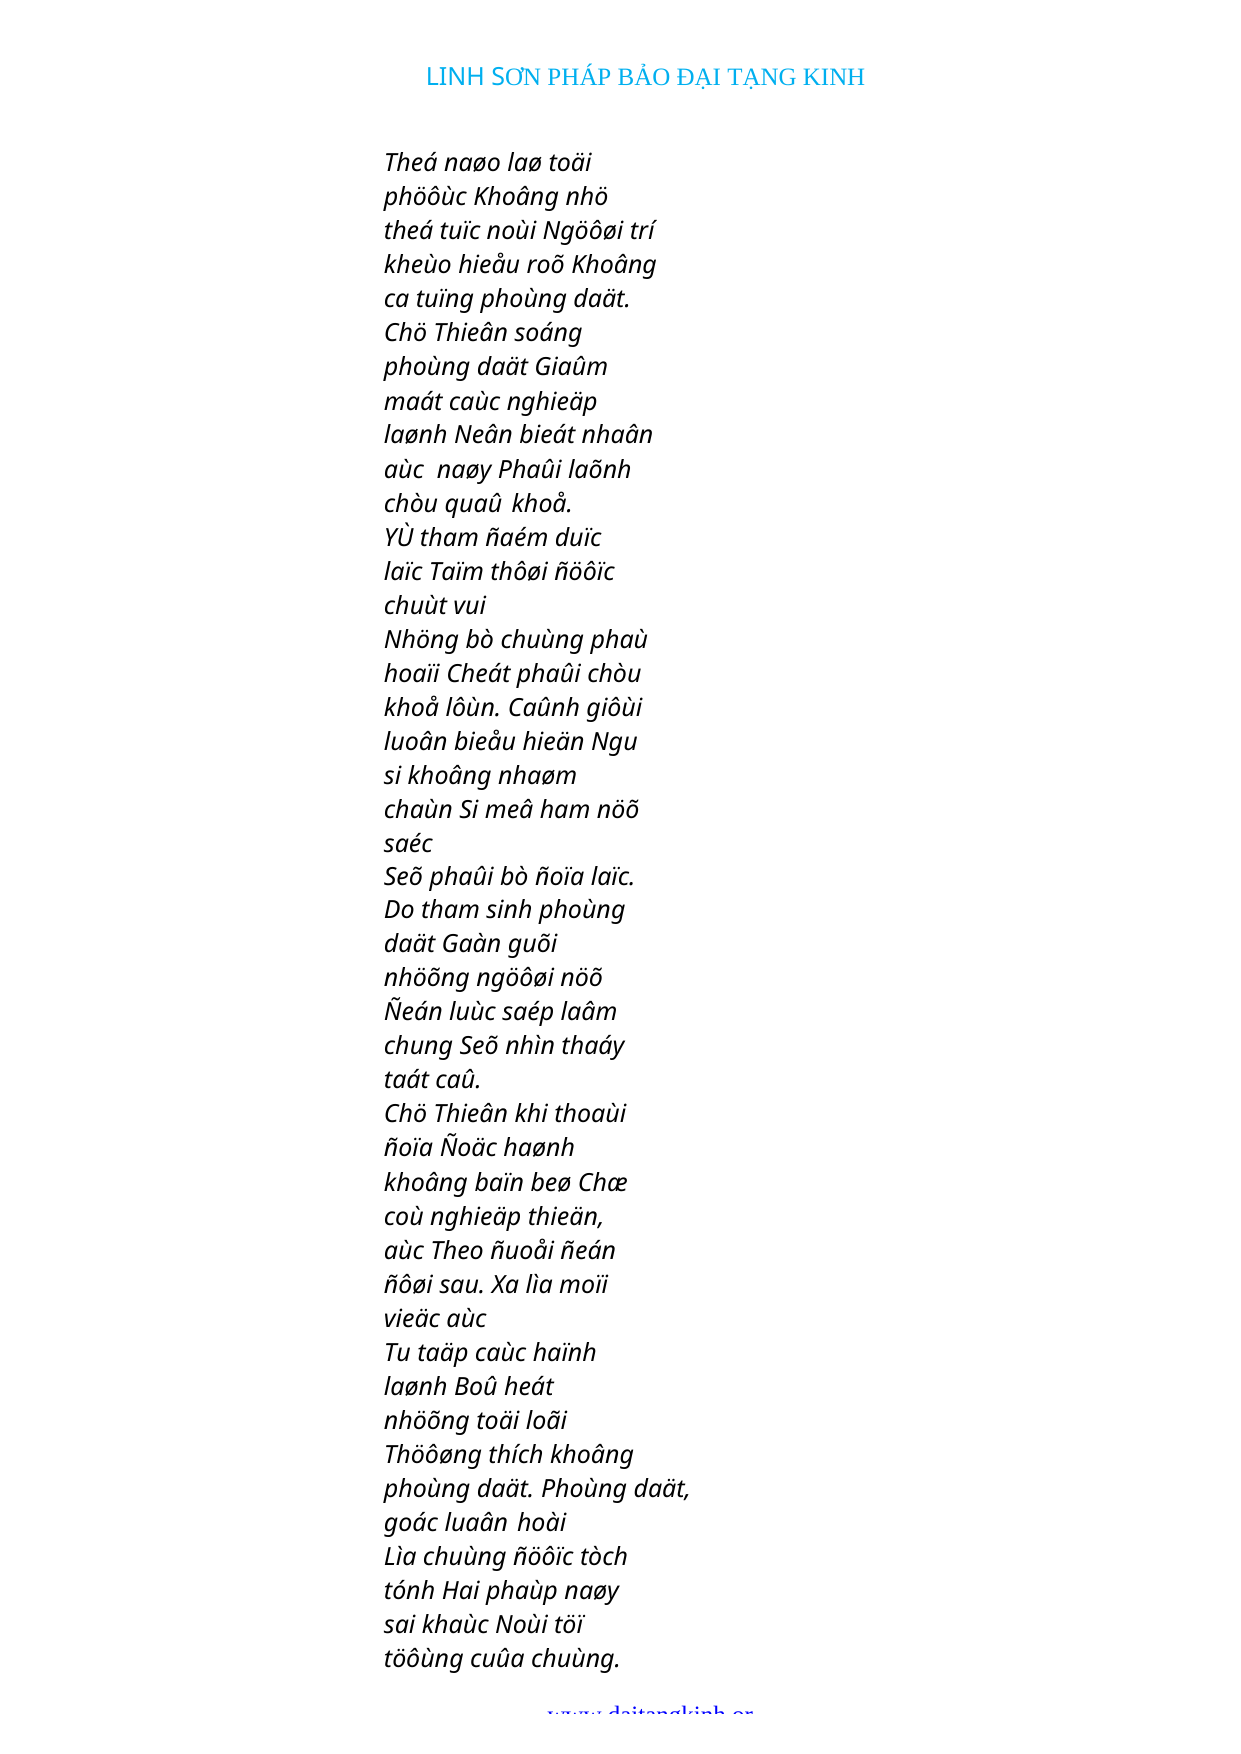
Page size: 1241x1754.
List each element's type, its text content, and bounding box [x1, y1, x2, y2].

text Tu taäp caùc haïnh laønh Boû heát nhöõng toäi loãi [384, 1334, 621, 1437]
text Theá naøo laø toäi phöôùc Khoâng nhö theá tuïc noùi Ngöôøi trí kheùo hieåu roõ Khoâng ca tuïng phoùng daät. Chö Thieân soáng phoùng daät Giaûm maát caùc nghieäp laønh Neân bieát nhaân aùc naøy Phaûi laõnh chòu quaû khoå. [384, 145, 659, 519]
text Chö Thieân khi thoaùi ñoïa Ñoäc haønh khoâng baïn beø Chæ coù nghieäp thieän, aùc Theo ñuoåi ñeán ñôøi sau. Xa lìa moïi vieäc aùc [384, 1096, 642, 1334]
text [384, 1539, 642, 1675]
text Nhöng bò chuùng phaù hoaïi Cheát phaûi chòu khoå lôùn. Caûnh giôùi luoân bieåu hieän Ngu si khoâng nhaøm chaùn Si meâ ham nöõ saéc [384, 622, 652, 860]
text YÙ tham ñaém duïc laïc Taïm thôøi ñöôïc chuùt vui [384, 519, 632, 622]
text Do tham sinh phoùng daät Gaàn guõi nhöõng ngöôøi nöõ Ñeán luùc saép laâm chung Seõ nhìn thaáy taát caû. [384, 892, 642, 1096]
text Seõ phaûi bò ñoïa laïc. [384, 860, 1065, 892]
text Thöôøng thích khoâng phoùng daät. Phoùng daät, goác luaân hoài [384, 1437, 707, 1539]
